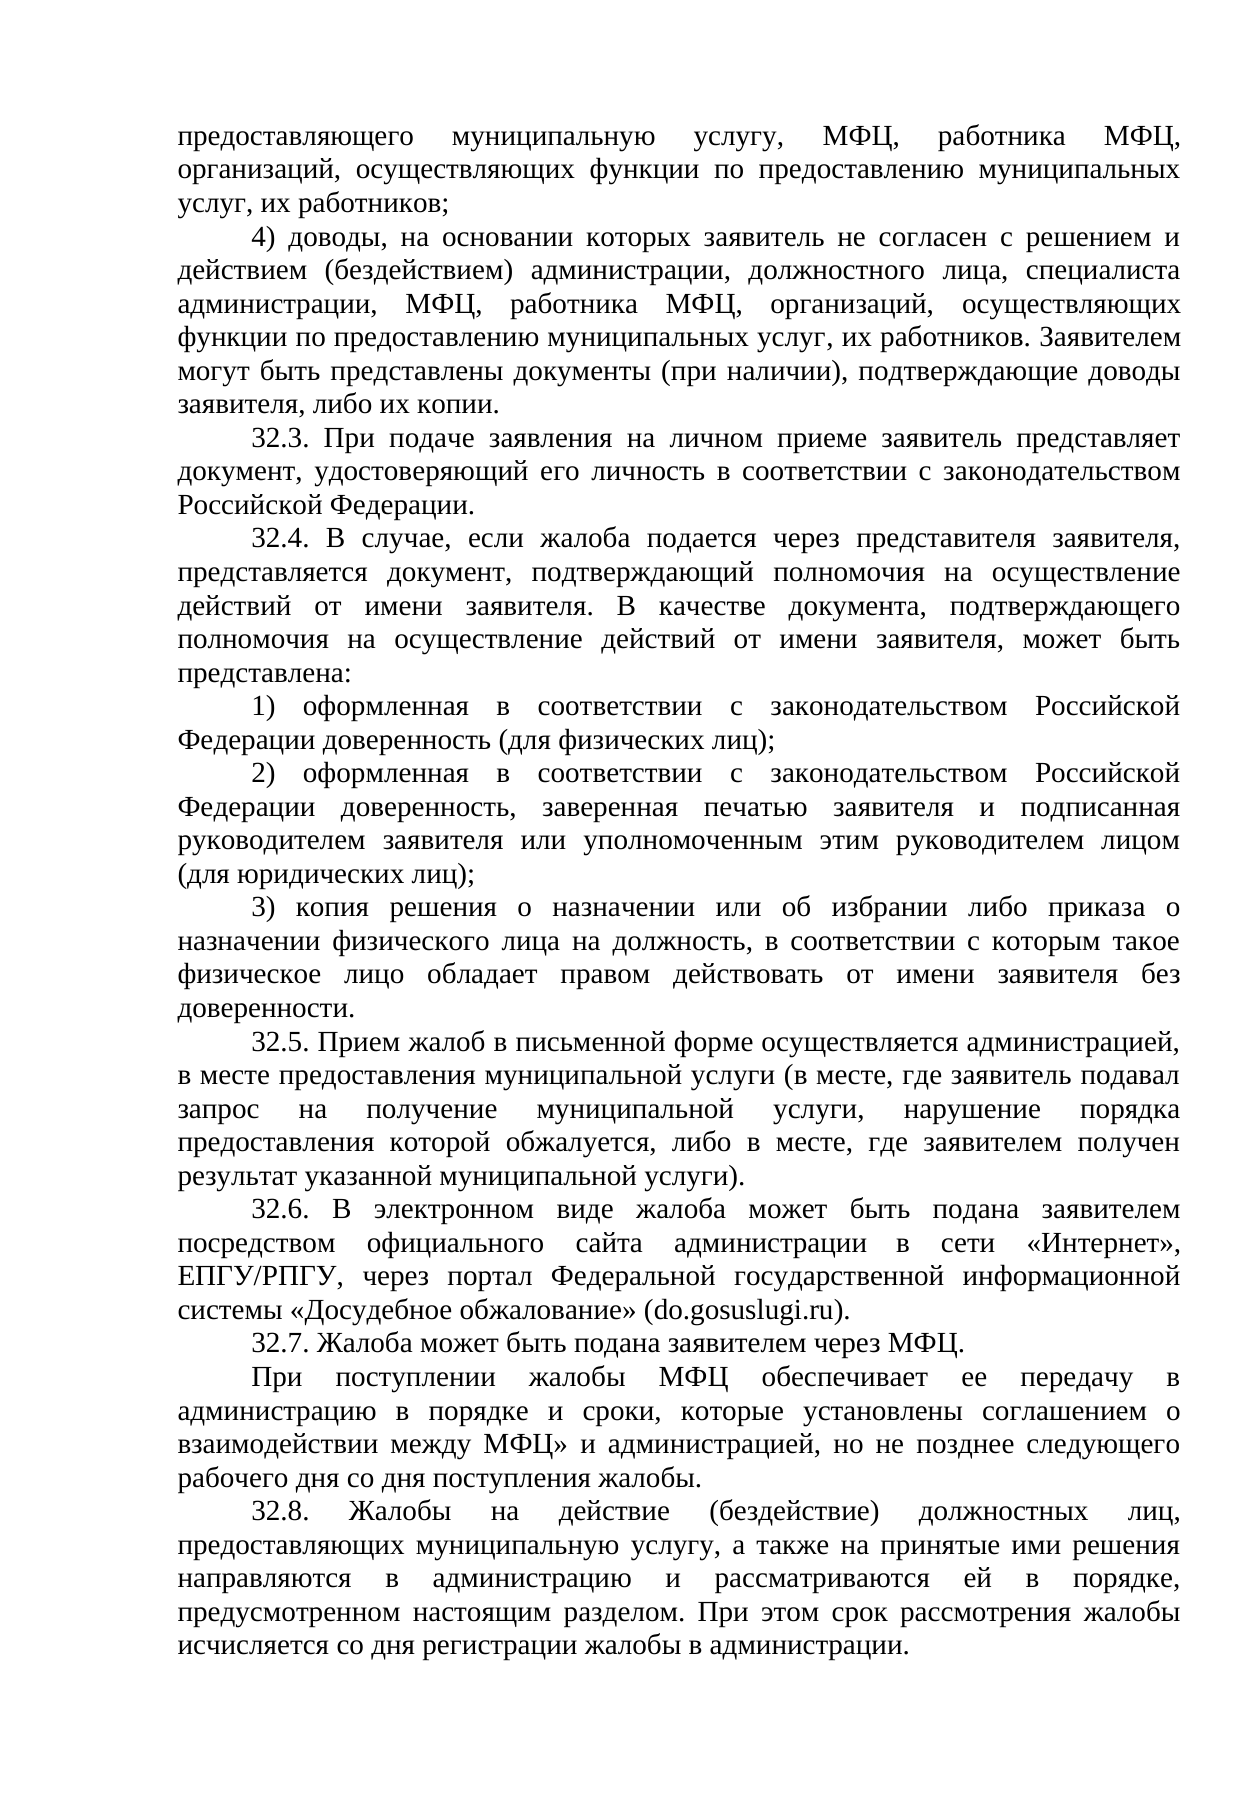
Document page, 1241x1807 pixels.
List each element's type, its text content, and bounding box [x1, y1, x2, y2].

text 4) доводы, на основании которых заявитель не согласен с решением и действием (бездействием) администрации, должностного лица, специалиста администрации, МФЦ, работника МФЦ, организаций, осуществляющих функции по предоставлению муниципальных услуг, их работников. Заявителем могут быть представлены документы (при наличии), подтверждающие доводы заявителя, либо их копии. [177, 219, 1181, 420]
text 32.3. При подаче заявления на личном приеме заявитель представляет документ, удостоверяющий его личность в соответствии с законодательством Российской Федерации. [177, 420, 1181, 521]
text 3) копия решения о назначении или об избрании либо приказа о назначении физического лица на должность, в соответствии с которым такое физическое лицо обладает правом действовать от имени заявителя без доверенности. [177, 889, 1181, 1024]
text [177, 118, 1181, 219]
text 2) оформленная в соответствии с законодательством Российской Федерации доверенность, заверенная печатью заявителя и подписанная руководителем заявителя или уполномоченным этим руководителем лицом (для юридических лиц); [177, 755, 1181, 889]
text 32.4. В случае, если жалоба подается через представителя заявителя, представляется документ, подтверждающий полномочия на осуществление действий от имени заявителя. В качестве документа, подтверждающего полномочия на осуществление действий от имени заявителя, может быть представлена: [177, 521, 1181, 688]
text 1) оформленная в соответствии с законодательством Российской Федерации доверенность (для физических лиц); [177, 688, 1181, 755]
text 32.5. Прием жалоб в письменной форме осуществляется администрацией, в месте предоставления муниципальной услуги (в месте, где заявитель подавал запрос на получение муниципальной услуги, нарушение порядка предоставления которой обжалуется, либо в месте, где заявителем получен результат указанной муниципальной услуги). [177, 1024, 1181, 1191]
text 32.6. В электронном виде жалоба может быть подана заявителем посредством официального сайта администрации в сети «Интернет», ЕПГУ/РПГУ, через портал Федеральной государственной информационной системы «Досудебное обжалование» (do.gosuslugi.ru). [177, 1191, 1181, 1326]
text 32.8. Жалобы на действие (бездействие) должностных лиц, предоставляющих муниципальную услугу, а также на принятые ими решения направляются в администрацию и рассматриваются ей в порядке, предусмотренном настоящим разделом. При этом срок рассмотрения жалобы исчисляется со дня регистрации жалобы в администрации. [177, 1493, 1181, 1661]
text При поступлении жалобы МФЦ обеспечивает ее передачу в администрацию в порядке и сроки, которые установлены соглашением о взаимодействии между МФЦ» и администрацией, но не позднее следующего рабочего дня со дня поступления жалобы. [177, 1359, 1181, 1493]
text 32.7. Жалоба может быть подана заявителем через МФЦ. [177, 1326, 1181, 1359]
